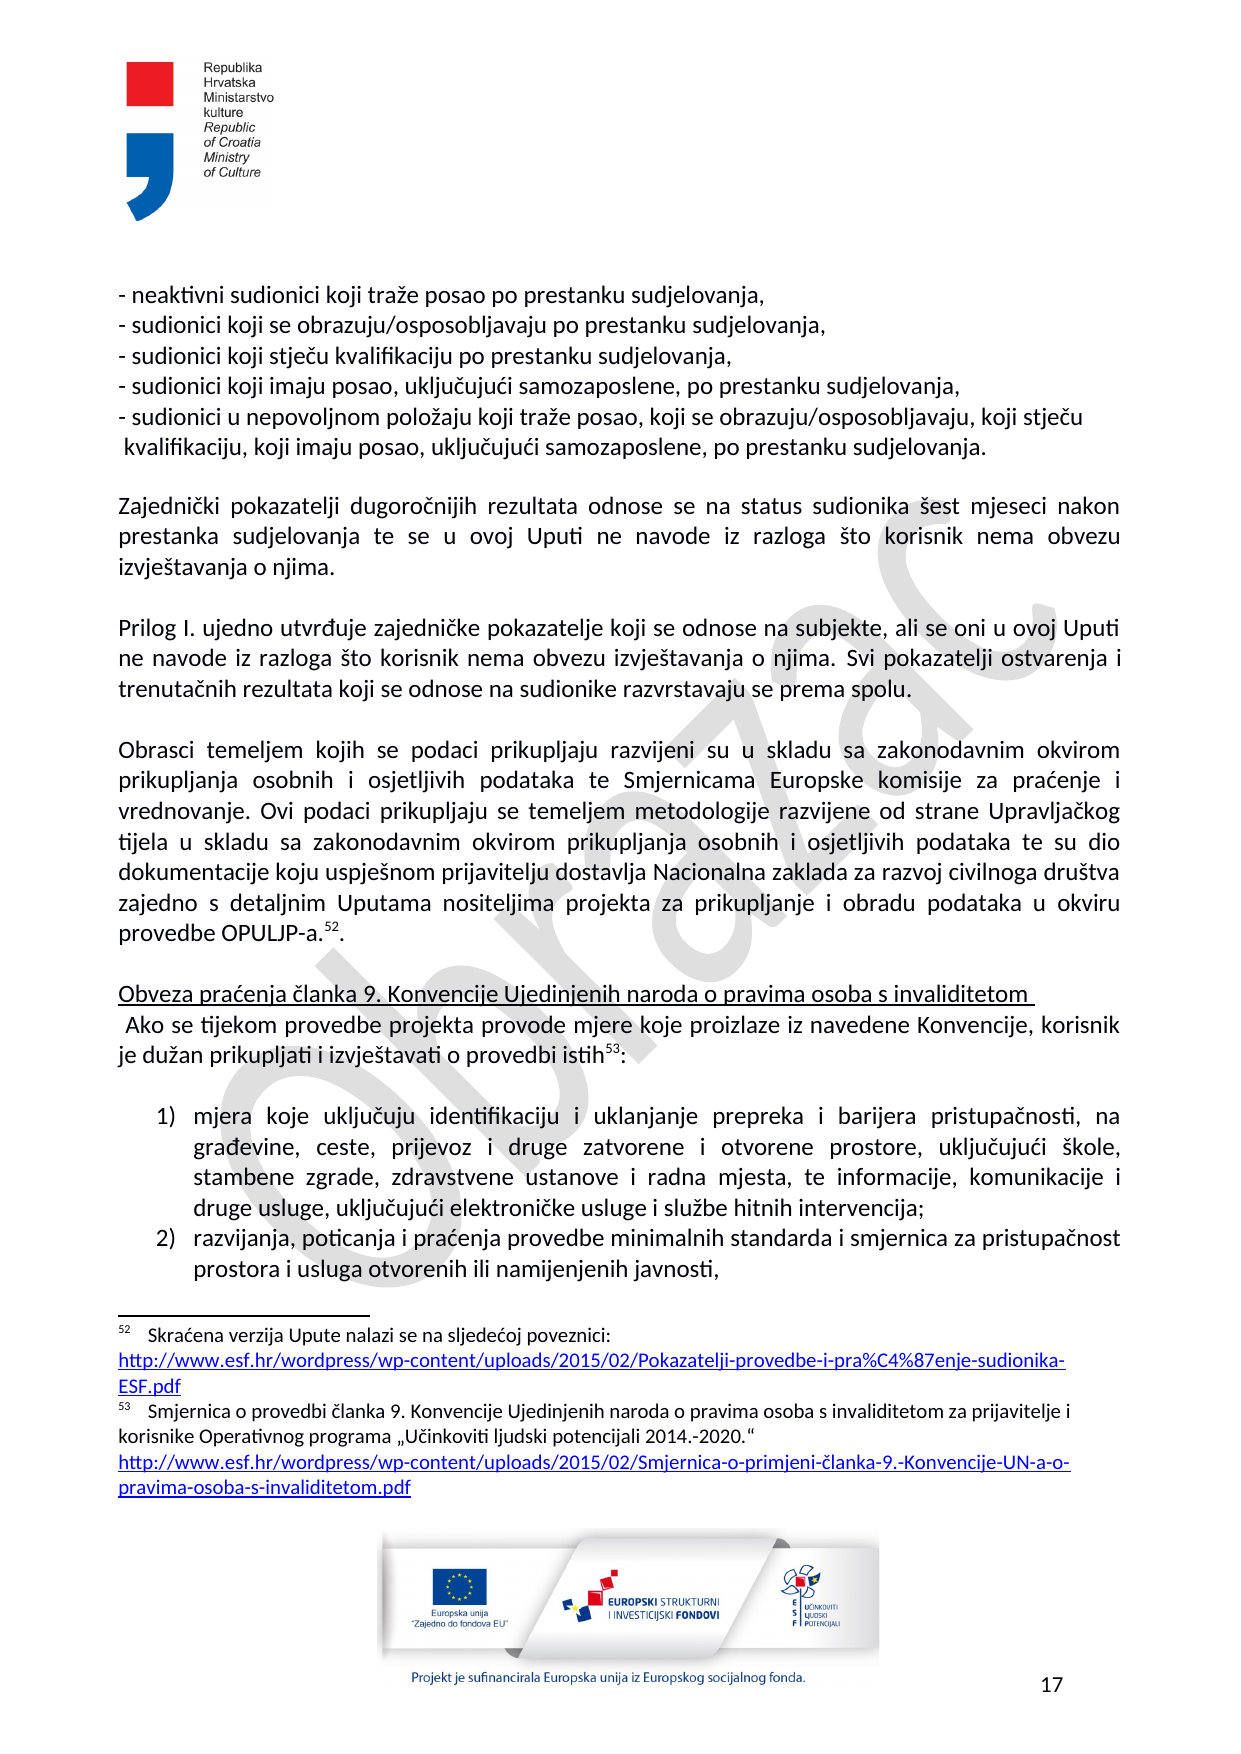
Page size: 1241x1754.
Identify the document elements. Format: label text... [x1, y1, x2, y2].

text Obveza praćenja članka 9. Konvencije Ujedinjenih naroda o pravima osoba s invaliditetom [118, 978, 1122, 1009]
text - sudionici koji imaju posao, uključujući samozaposlene, po prestanku sudjelovanja, [118, 370, 1122, 401]
picture [118, 56, 280, 221]
list mjera koje uključuju identifikaciju i uklanjanje prepreka i barijera pristupačnosti, na građevine, ceste, prijevoz i druge zatvorene i otvorene prostore, uključujući škole, stambene zgrade, zdravstvene ustanove i radna mjesta, te informacije, komunikacije i druge usluge, uključujući elektroničke usluge i službe hitnih intervencija; [156, 1100, 1122, 1222]
text - sudionici koji se obrazuju/osposobljavaju po prestanku sudjelovanja, [118, 309, 1122, 340]
text - sudionici u nepovoljnom položaju koji traže posao, koji se obrazuju/osposobljavaju, koji stječu [118, 401, 1122, 431]
text kvalifikaciju, koji imaju posao, uključujući samozaposlene, po prestanku sudjelovanja. [118, 431, 1122, 462]
text Zajednički pokazatelji dugoročnijih rezultata odnose se na status sudionika šest mjeseci nakon prestanka sudjelovanja te se u ovoj Uputi ne navode iz razloga što korisnik nema obvezu izvještavanja o njima. [118, 490, 1122, 581]
text Obrasci temeljem kojih se podaci prikupljaju razvijeni su u skladu sa zakonodavnim okvirom prikupljanja osobnih i osjetljivih podataka te Smjernicama Europske komisije za praćenje i vrednovanje. Ovi podaci prikupljaju se temeljem metodologije razvijene od strane Upravljačkog tijela u skladu sa zakonodavnim okvirom prikupljanja osobnih i osjetljivih podataka te su dio dokumentacije koju uspješnom prijavitelju dostavlja Nacionalna zaklada za razvoj civilnoga društva zajedno s detaljnim Uputama nositeljima projekta za prikupljanje i obradu podataka u okviru provedbe OPULJP-a.. [118, 734, 1122, 948]
list razvijanja, poticanja i praćenja provedbe minimalnih standarda i smjernica za pristupačnost prostora i usluga otvorenih ili namijenjenih javnosti, [156, 1222, 1122, 1283]
text Prilog I. ujedno utvrđuje zajedničke pokazatelje koji se odnose na subjekte, ali se oni u ovoj Uputi ne navode iz razloga što korisnik nema obvezu izvještavanja o njima. Svi pokazatelji ostvarenja i trenutačnih rezultata koji se odnose na sudionike razvrstavaju se prema spolu. [118, 612, 1122, 703]
text Ako se tijekom provedbe projekta provode mjere koje proizlaze iz navedene Konvencije, korisnik je dužan prikupljati i izvještavati o provedbi istih: [118, 1009, 1122, 1070]
text - sudionici koji stječu kvalifikaciju po prestanku sudjelovanja, [118, 340, 1122, 370]
text - neaktivni sudionici koji traže posao po prestanku sudjelovanja, [118, 279, 1122, 309]
picture [377, 1528, 880, 1693]
